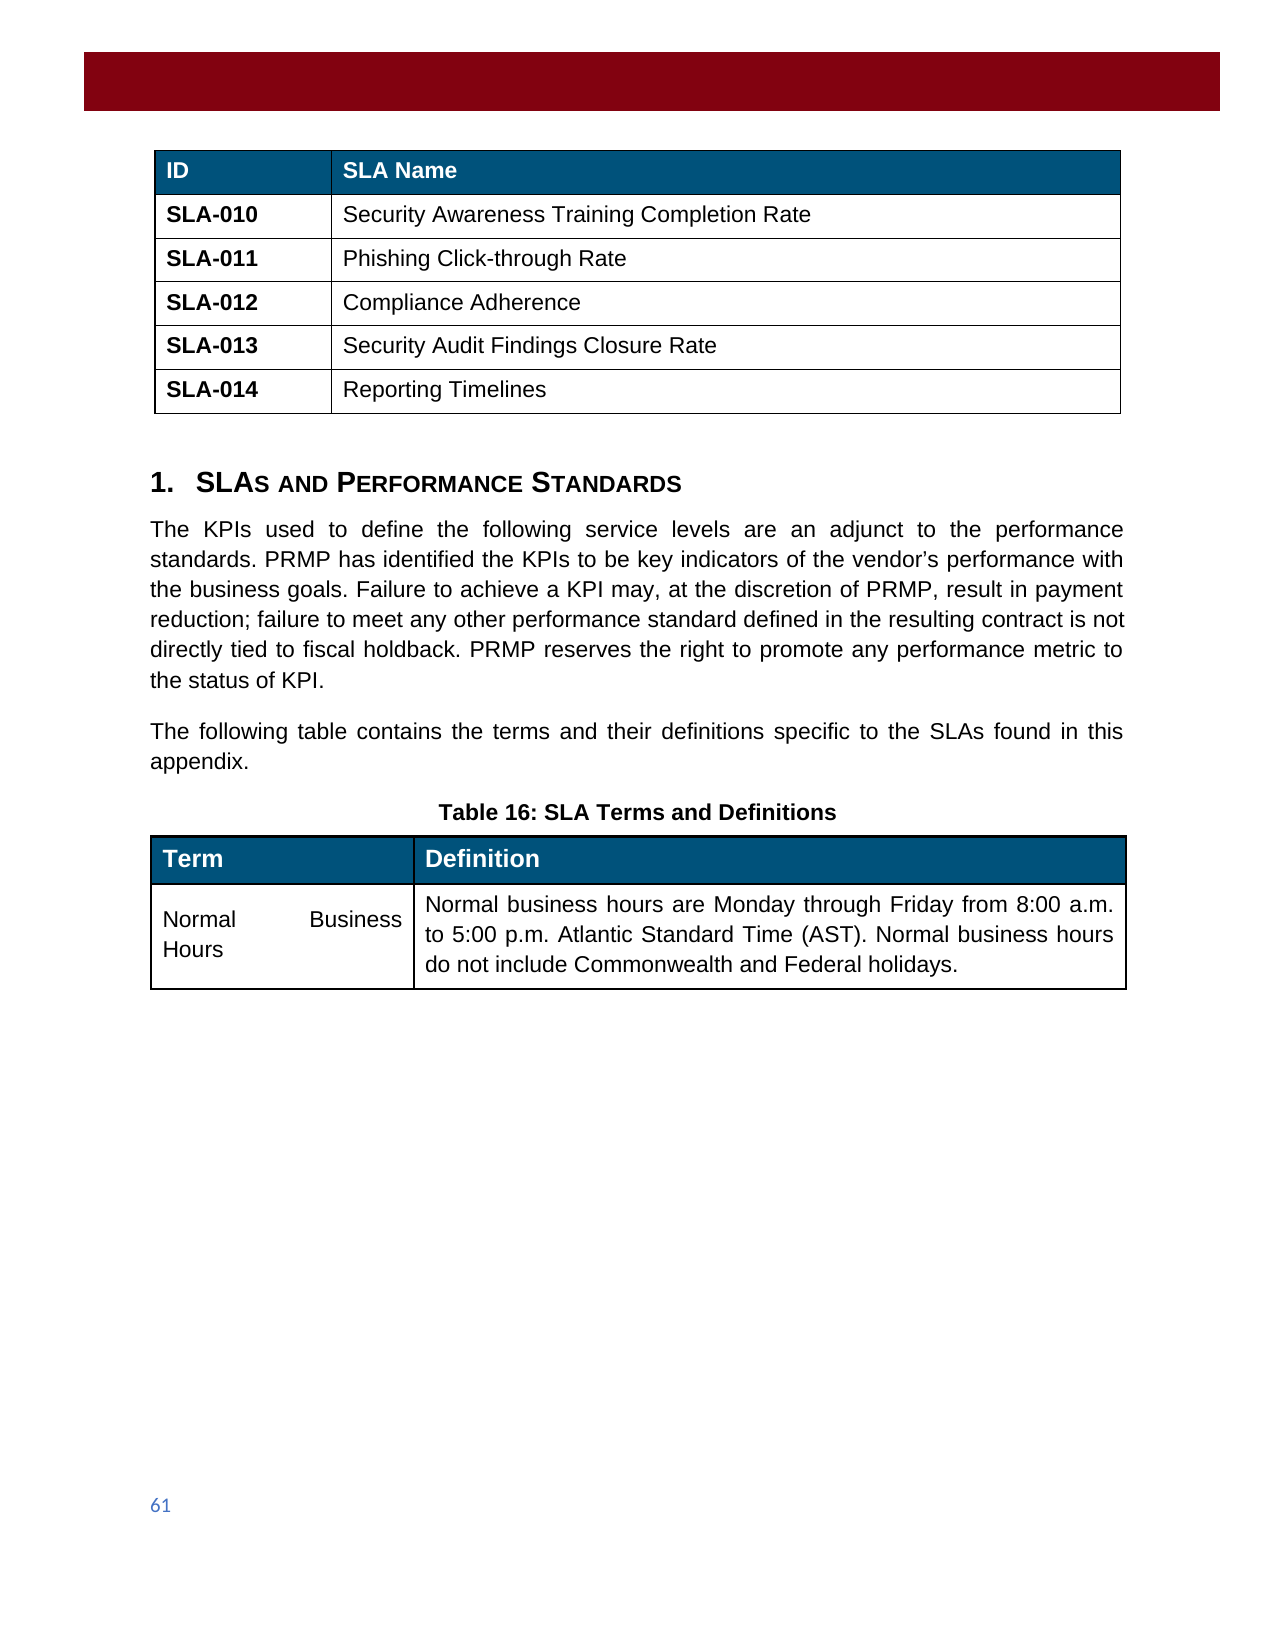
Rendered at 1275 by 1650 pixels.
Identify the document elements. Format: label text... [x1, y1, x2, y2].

table_header Term [152, 838, 413, 883]
table_cell Reporting Timelines [332, 370, 1120, 412]
table_cell Normal Business Hours [152, 885, 413, 988]
table_cell SLA-010 [156, 195, 331, 237]
table_cell Security Awareness Training Completion Rate [332, 195, 1120, 237]
table_cell Compliance Adherence [332, 282, 1120, 325]
table_cell Security Audit Findings Closure Rate [332, 326, 1120, 369]
text Table 16: SLA Terms and Definitions [150, 799, 1125, 825]
table_header Definition [415, 838, 1125, 883]
table_cell Phishing Click-through Rate [332, 239, 1120, 281]
table_cell SLA-012 [156, 282, 331, 325]
text The KPIs used to define the following service levels are an adjunct to the performance standards. PRMP has identified the KPIs to be key indicators of the vendor’s performance with the business goals. Failure to achieve a KPI may, at the discretion of PRMP, result in payment reduction; failure to meet any other performance standard defined in the resulting contract is not directly tied to fiscal holdback. PRMP reserves the right to promote any performance metric to the status of KPI. [150, 516, 1125, 693]
text The following table contains the terms and their definitions specific to the SLAs found in this appendix. [150, 718, 1125, 774]
table_cell SLA-013 [156, 326, 331, 369]
list SLAs and Performance Standards [150, 464, 1125, 498]
table_cell SLA-014 [156, 370, 331, 412]
table_cell SLA-011 [156, 239, 331, 281]
table_header ID [156, 151, 331, 194]
table_header SLA Name [332, 151, 1120, 194]
table_cell Normal business hours are Monday through Friday from 8:00 a.m. to 5:00 p.m. Atlantic Standard Time (AST). Normal business hours do not include Commonwealth and Federal holidays. [415, 885, 1125, 988]
